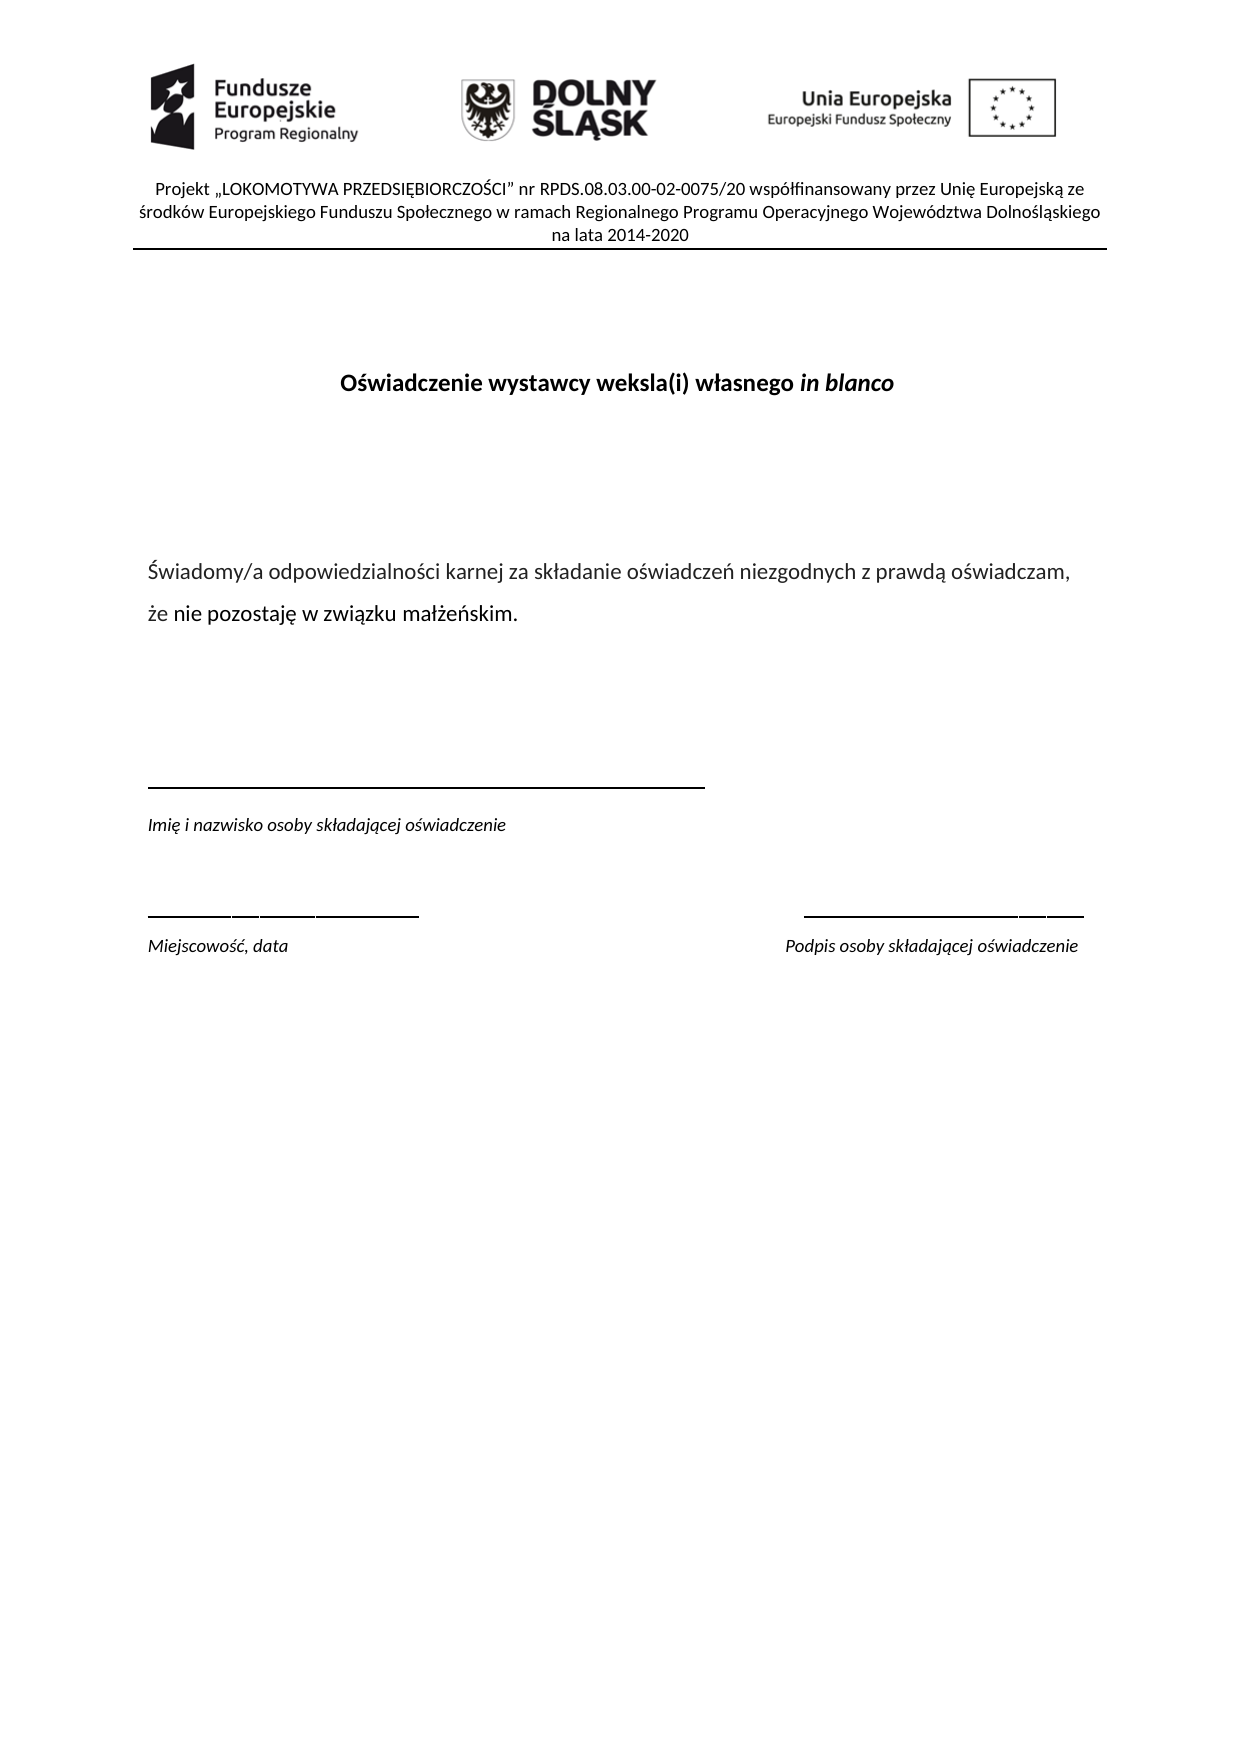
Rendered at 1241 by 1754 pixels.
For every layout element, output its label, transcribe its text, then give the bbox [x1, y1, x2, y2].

picture [133, 60, 1078, 155]
text Imię i nazwisko osoby składającej oświadczenie [148, 813, 1107, 836]
text Świadomy/a odpowiedzialności karnej za składanie oświadczeń niezgodnych z prawdą oświadczam, że nie pozostaję w związku małżeńskim. [148, 557, 1072, 627]
text Miejscowość, data Podpis osoby składającej oświadczenie [148, 935, 1107, 958]
text Oświadczenie wystawcy weksla(i) własnego in blanco [340, 367, 1107, 398]
text Projekt „LOKOMOTYWA PRZEDSIĘBIORCZOŚCI” nr RPDS.08.03.00-02-0075/20 współfinansowany przez Unię Europejską ze środków Europejskiego Funduszu Społecznego w ramach Regionalnego Programu Operacyjnego Województwa Dolnośląskiego na lata 2014-2020 [133, 177, 1107, 248]
